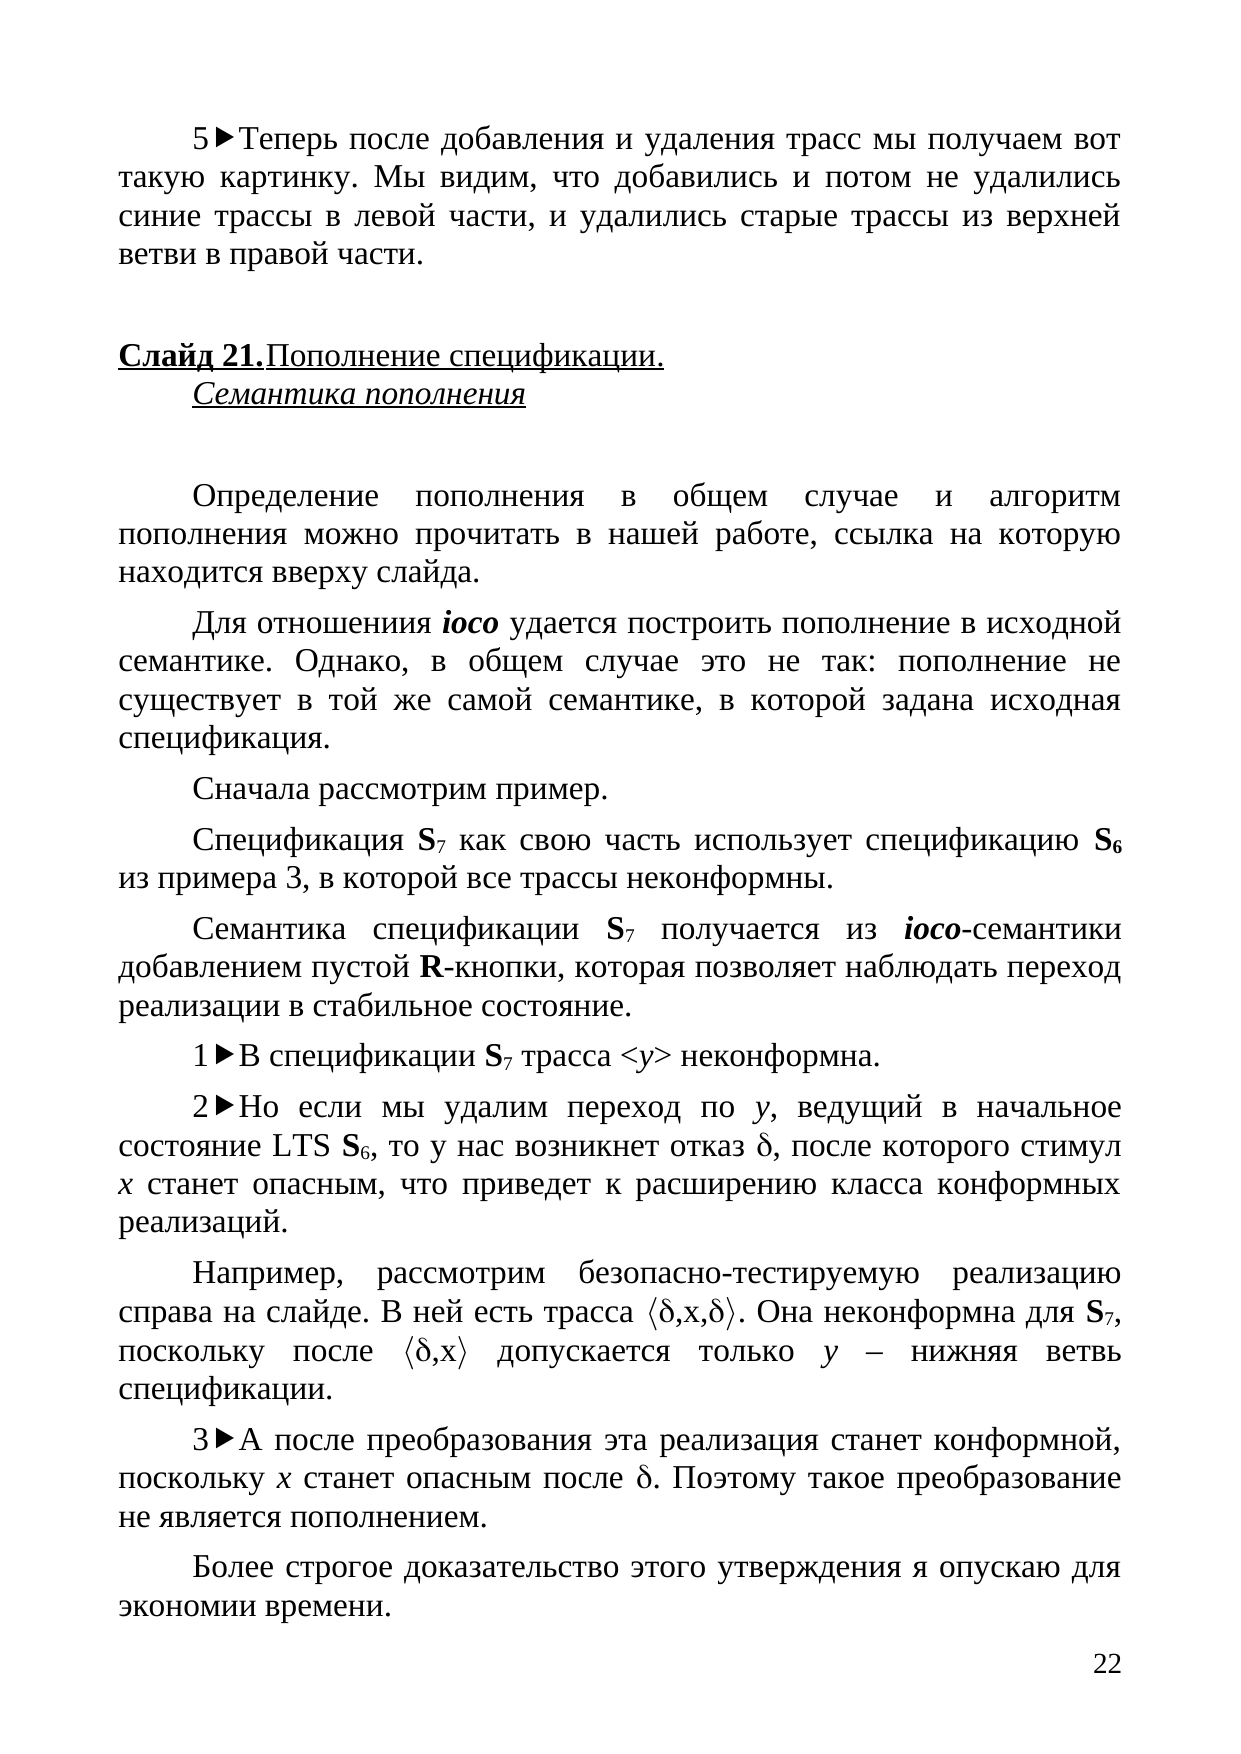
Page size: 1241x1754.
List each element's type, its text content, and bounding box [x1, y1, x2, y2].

text 1В спецификации S7 трасса <y> неконформна. [118, 1036, 1122, 1074]
text Для отношениия ioco удается построить пополнение в исходной семантике. Однако, в общем случае это не так: пополнение не существует в той же самой семантике, в которой задана исходная спецификация. [118, 602, 1122, 756]
text Спецификация S7 как свою часть использует спецификацию S6 из примера 3, в которой все трассы неконформны. [118, 819, 1122, 896]
text Определение пополнения в общем случае и алгоритм пополнения можно прочитать в нашей работе, ссылка на которую находится вверху слайда. [118, 475, 1122, 590]
text Более строгое доказательство этого утверждения я опускаю для экономии времени. [118, 1547, 1122, 1623]
list Пополнение спецификации. [118, 335, 1122, 373]
text 5Теперь после добавления и удаления трасс мы получаем вот такую картинку. Мы видим, что добавились и потом не удалились синие трассы в левой части, и удалились старые трассы из верхней ветви в правой части. [118, 118, 1122, 271]
text Сначала рассмотрим пример. [118, 768, 1122, 806]
text Семантика спецификации S7 получается из ioco-семантики добавлением пустой R-кнопки, которая позволяет наблюдать переход реализации в стабильное состояние. [118, 908, 1122, 1023]
text 3А после преобразования эта реализация станет конформной, поскольку x станет опасным после . Поэтому такое преобразование не является пополнением. [118, 1419, 1122, 1534]
text 2Но если мы удалим переход по y, ведущий в начальное состояние LTS S6, то у нас возникнет отказ , после которого стимул x станет опасным, что приведет к расширению класса конформных реализаций. [118, 1086, 1122, 1240]
text Например, рассмотрим безопасно-тестируемую реализацию справа на слайде. В ней есть трасса ,x,. Она неконформна для S7, поскольку после ,x допускается только y – нижняя ветвь спецификации. [118, 1252, 1122, 1407]
text Семантика пополнения [118, 373, 1122, 411]
